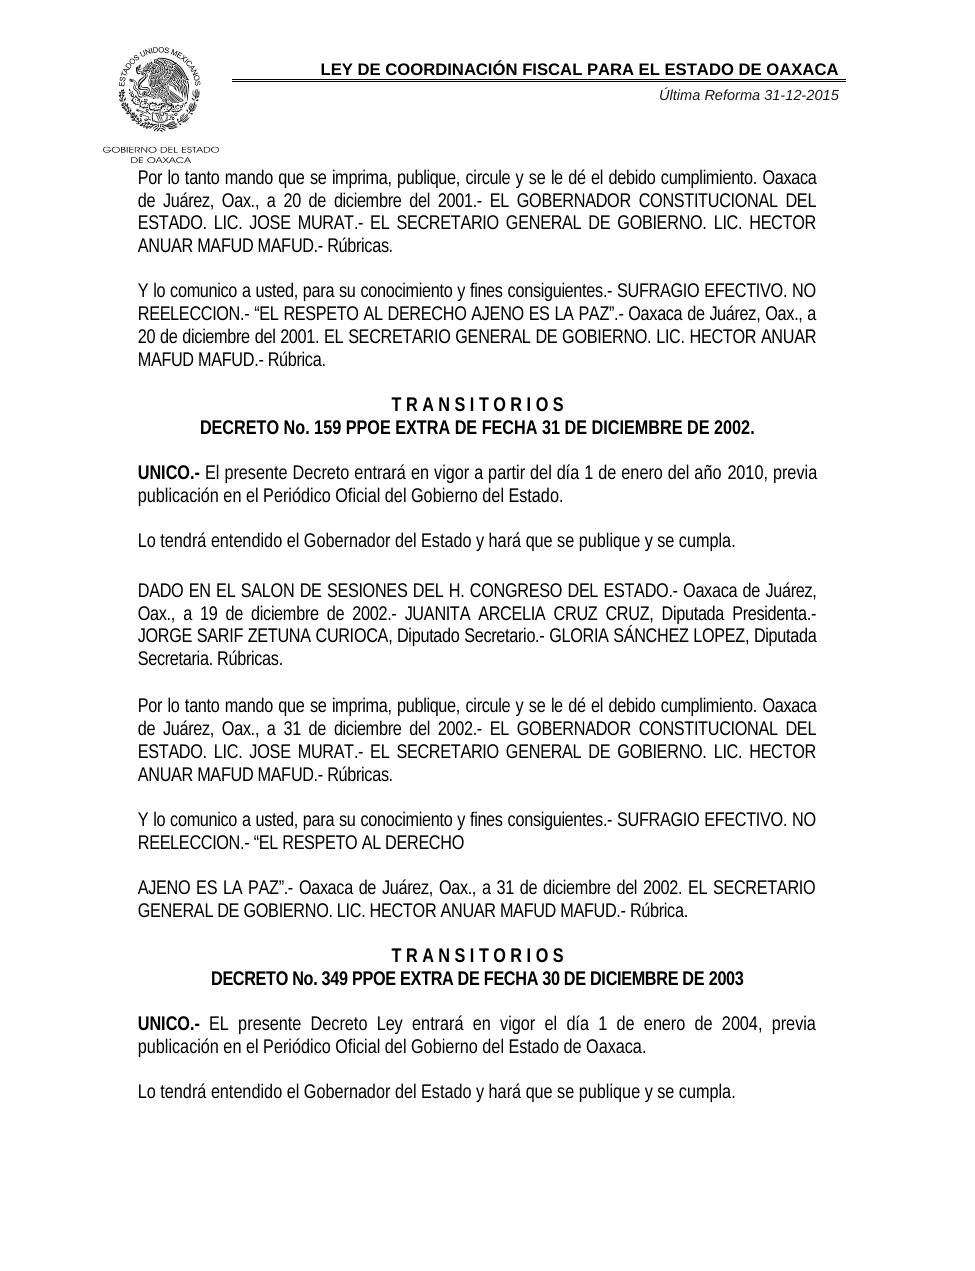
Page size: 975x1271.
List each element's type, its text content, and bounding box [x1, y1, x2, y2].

text Por lo tanto mando que se imprima, publique, circule y se le dé el debido cumplimiento. Oaxaca de Juárez, Oax., a 20 de diciembre del 2001.- EL GOBERNADOR CONSTITUCIONAL DEL ESTADO. LIC. JOSE MURAT.- EL SECRETARIO GENERAL DE GOBIERNO. LIC. HECTOR ANUAR MAFUD MAFUD.- Rúbricas. [138, 166, 817, 257]
text DECRETO No. 349 PPOE EXTRA DE FECHA 30 DE DICIEMBRE DE 2003 [138, 967, 817, 989]
text Y lo comunico a usted, para su conocimiento y fines consiguientes.- SUFRAGIO EFECTIVO. NO REELECCION.- “EL RESPETO AL DERECHO AJENO ES LA PAZ”.- Oaxaca de Juárez, Oax., a 20 de diciembre del 2001. EL SECRETARIO GENERAL DE GOBIERNO. LIC. HECTOR ANUAR MAFUD MAFUD.- Rúbrica. [138, 279, 817, 370]
text Lo tendrá entendido el Gobernador del Estado y hará que se publique y se cumpla. [138, 1080, 817, 1103]
text Y lo comunico a usted, para su conocimiento y fines consiguientes.- SUFRAGIO EFECTIVO. NO REELECCION.- “EL RESPETO AL DERECHO [138, 808, 817, 853]
subtitle DECRETO No. 159 PPOE EXTRA DE FECHA 31 DE DICIEMBRE DE 2002. [138, 416, 817, 438]
picture [100, 44, 222, 166]
text UNICO.- EL presente Decreto Ley entrará en vigor el día 1 de enero de 2004, previa publicación en el Periódico Oficial del Gobierno del Estado de Oaxaca. [138, 1012, 817, 1058]
text Lo tendrá entendido el Gobernador del Estado y hará que se publique y se cumpla. [138, 529, 817, 552]
text UNICO.- El presente Decreto entrará en vigor a partir del día 1 de enero del año 2010, previa publicación en el Periódico Oficial del Gobierno del Estado. [138, 461, 817, 506]
text DADO EN EL SALON DE SESIONES DEL H. CONGRESO DEL ESTADO.- Oaxaca de Juárez, Oax., a 19 de diciembre de 2002.- JUANITA ARCELIA CRUZ CRUZ, Diputada Presidenta.- JORGE SARIF ZETUNA CURIOCA, Diputado Secretario.- GLORIA SÁNCHEZ LOPEZ, Diputada Secretaria. Rúbricas. [138, 579, 817, 669]
text Por lo tanto mando que se imprima, publique, circule y se le dé el debido cumplimiento. Oaxaca de Juárez, Oax., a 31 de diciembre del 2002.- EL GOBERNADOR CONSTITUCIONAL DEL ESTADO. LIC. JOSE MURAT.- EL SECRETARIO GENERAL DE GOBIERNO. LIC. HECTOR ANUAR MAFUD MAFUD.- Rúbricas. [138, 694, 817, 785]
text AJENO ES LA PAZ”.- Oaxaca de Juárez, Oax., a 31 de diciembre del 2002. EL SECRETARIO GENERAL DE GOBIERNO. LIC. HECTOR ANUAR MAFUD MAFUD.- Rúbrica. [138, 876, 817, 921]
subtitle T R A N S I T O R I O S [138, 944, 817, 967]
text T R A N S I T O R I O S [138, 393, 817, 416]
